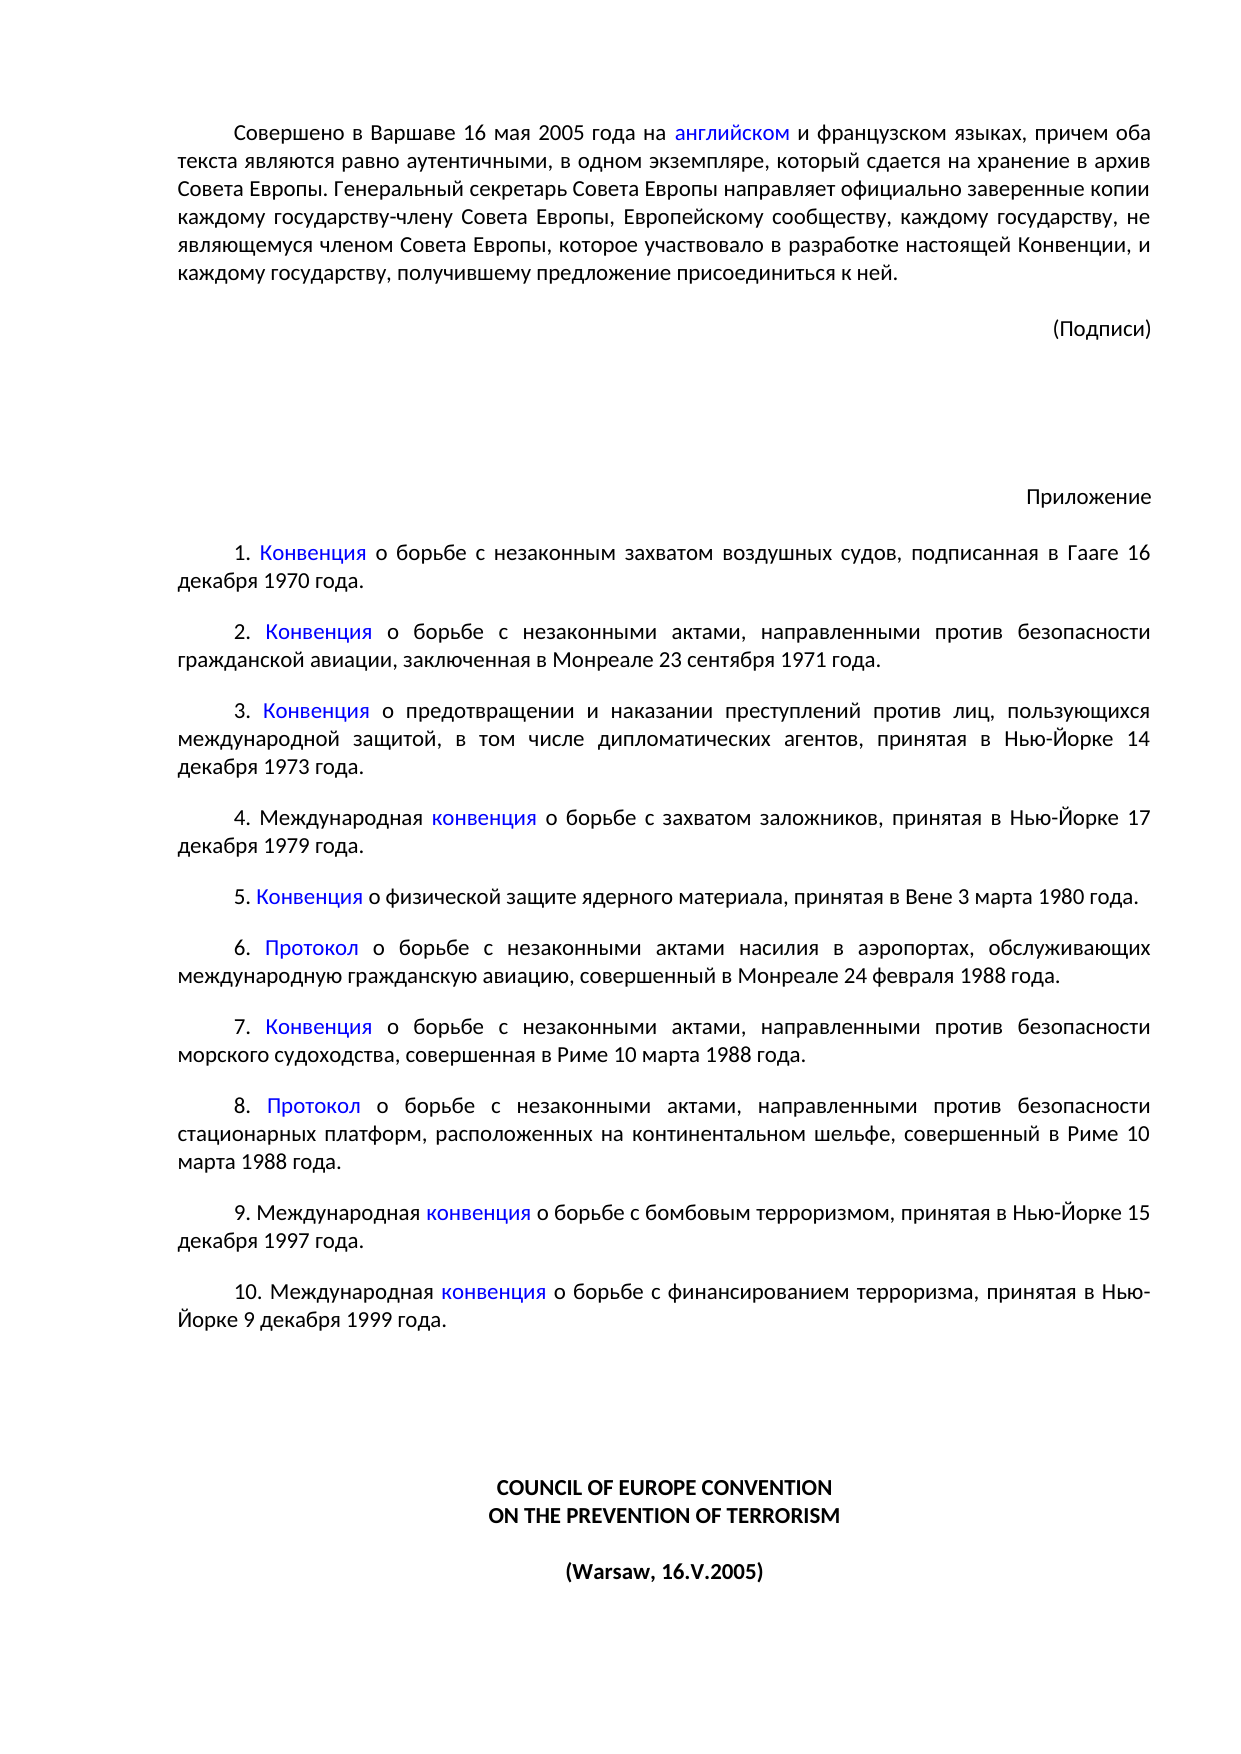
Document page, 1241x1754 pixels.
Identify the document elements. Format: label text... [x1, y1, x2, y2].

text 3. Конвенция о предотвращении и наказании преступлений против лиц, пользующихся международной защитой, в том числе дипломатических агентов, принятая в Нью-Йорке 14 декабря 1973 года. [177, 696, 1152, 780]
text 1. Конвенция о борьбе с незаконным захватом воздушных судов, подписанная в Гааге 16 декабря 1970 года. [177, 538, 1152, 594]
text 4. Международная конвенция о борьбе с захватом заложников, принятая в Нью-Йорке 17 декабря 1979 года. [177, 803, 1152, 859]
text 7. Конвенция о борьбе с незаконными актами, направленными против безопасности морского судоходства, совершенная в Риме 10 марта 1988 года. [177, 1012, 1152, 1068]
text 8. Протокол о борьбе с незаконными актами, направленными против безопасности стационарных платформ, расположенных на континентальном шельфе, совершенный в Риме 10 марта 1988 года. [177, 1091, 1152, 1175]
title ON THE PREVENTION OF TERRORISM [177, 1501, 1152, 1529]
text 10. Международная конвенция о борьбе с финансированием терроризма, принятая в Нью-Йорке 9 декабря 1999 года. [177, 1277, 1152, 1333]
text 9. Международная конвенция о борьбе с бомбовым терроризмом, принятая в Нью-Йорке 15 декабря 1997 года. [177, 1198, 1152, 1254]
title COUNCIL OF EUROPE CONVENTION [177, 1473, 1152, 1501]
text 2. Конвенция о борьбе с незаконными актами, направленными против безопасности гражданской авиации, заключенная в Монреале 23 сентября 1971 года. [177, 617, 1152, 673]
title (Warsaw, 16.V.2005) [177, 1557, 1152, 1585]
text 6. Протокол о борьбе с незаконными актами насилия в аэропортах, обслуживающих международную гражданскую авиацию, совершенный в Монреале 24 февраля 1988 года. [177, 933, 1152, 989]
text Совершено в Варшаве 16 мая 2005 года на английском и французском языках, причем оба текста являются равно аутентичными, в одном экземпляре, который сдается на хранение в архив Совета Европы. Генеральный секретарь Совета Европы направляет официально заверенные копии каждому государству-члену Совета Европы, Европейскому сообществу, каждому государству, не являющемуся членом Совета Европы, которое участвовало в разработке настоящей Конвенции, и каждому государству, получившему предложение присоединиться к ней. [177, 118, 1152, 286]
text 5. Конвенция о физической защите ядерного материала, принятая в Вене 3 марта 1980 года. [177, 882, 1152, 910]
text (Подписи) [177, 314, 1152, 342]
text Приложение [177, 482, 1152, 510]
